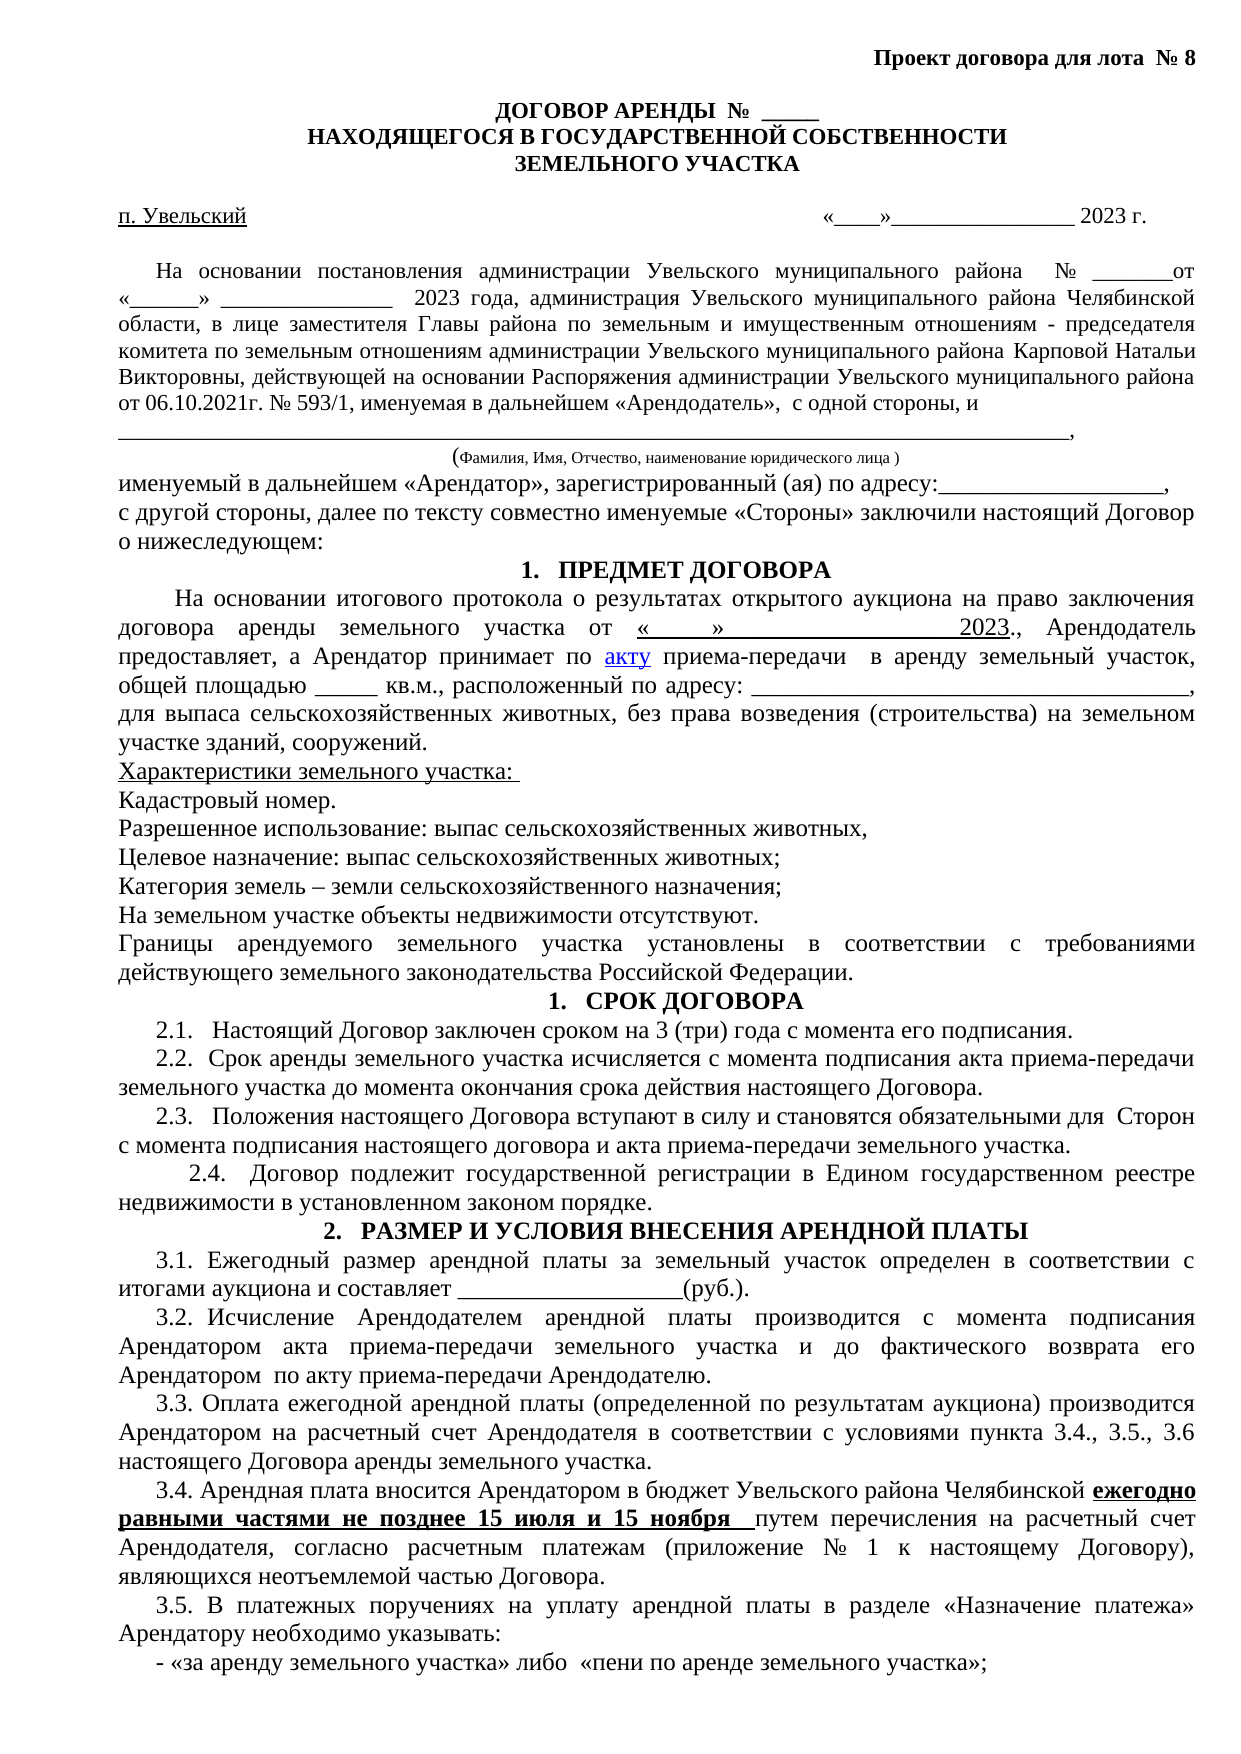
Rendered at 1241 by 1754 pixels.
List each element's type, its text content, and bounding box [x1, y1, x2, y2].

text с другой стороны, далее по тексту совместно именуемые «Стороны» заключили настоящий Договор о нижеследующем: [118, 497, 1196, 555]
text договор аренды № _____ [118, 97, 1196, 123]
text 2.2. Срок аренды земельного участка исчисляется с момента подписания акта приема-передачи земельного участка до момента окончания срока действия настоящего Договора. [118, 1043, 1196, 1101]
text земельного участка [118, 150, 1196, 176]
text 3.1. Ежегодный размер арендной платы за земельный участок определен в соответствии с итогами аукциона и составляет __________________(руб.). [118, 1245, 1196, 1302]
text находящегося в государственной собственности [118, 123, 1196, 150]
text Границы арендуемого земельного участка установлены в соответствии с требованиями действующего земельного законодательства Российской Федерации. [118, 928, 1196, 986]
text ___________________________________________________________________________________, [118, 416, 1196, 442]
list Предмет договора [156, 555, 1196, 583]
text Характеристики земельного участка: [118, 756, 1196, 785]
text На основании постановления администрации Увельского муниципального района № _______от «______» _______________ 2023 года, администрация Увельского муниципального района Челябинской области, в лице заместителя Главы района по земельным и имущественным отношениям - председателя комитета по земельным отношениям администрации Увельского муниципального района Карповой Натальи Викторовны, действующей на основании Распоряжения администрации Увельского муниципального района от 06.10.2021г. № 593/1, именуемая в дальнейшем «Арендодатель», с одной стороны, и [118, 258, 1196, 416]
list СРОК ДОГОВОРА [156, 986, 1196, 1015]
text 3.3. Оплата ежегодной арендной платы (определенной по результатам аукциона) производится Арендатором на расчетный счет Арендодателя в соответствии с условиями пункта 3.4., 3.5., 3.6 настоящего Договора аренды земельного участка. [118, 1388, 1196, 1475]
text На основании итогового протокола о результатах открытого аукциона на право заключения договора аренды земельного участка от «_____» _______________ 2023., Арендодатель предоставляет, а Арендатор принимает по акту приема-передачи в аренду земельный участок, общей площадью _____ кв.м., расположенный по адресу: ___________________________________, для выпаса сельскохозяйственных животных, без права возведения (строительства) на земельном участке зданий, сооружений. [118, 583, 1196, 756]
text (Фамилия, Имя, Отчество, наименование юридического лица ) [118, 442, 1196, 468]
text 3.2. Исчисление Арендодателем арендной платы производится с момента подписания Арендатором акта приема-передачи земельного участка и до фактического возврата его Арендатором по акту приема-передачи Арендодателю. [118, 1302, 1196, 1388]
text именуемый в дальнейшем «Арендатор», зарегистрированный (ая) по адресу:__________________, [118, 468, 1196, 497]
text На земельном участке объекты недвижимости отсутствуют. [118, 900, 1196, 928]
text 2.1. Настоящий Договор заключен сроком на 3 (три) года с момента его подписания. [118, 1015, 1196, 1043]
text 3.5. В платежных поручениях на уплату арендной платы в разделе «Назначение платежа» Арендатору необходимо указывать: [118, 1590, 1196, 1647]
text 3.4. Арендная плата вносится Арендатором в бюджет Увельского района Челябинской ежегодно равными частями не позднее 15 июля и 15 ноября путем перечисления на расчетный счет Арендодателя, согласно расчетным платежам (приложение № 1 к настоящему Договору), являющихся неотъемлемой частью Договора. [118, 1475, 1196, 1590]
text Категория земель – земли сельскохозяйственного назначения; [118, 871, 1196, 900]
text Кадастровый номер. [118, 785, 1196, 813]
text 2.3. Положения настоящего Договора вступают в силу и становятся обязательными для Сторон с момента подписания настоящего договора и акта приема-передачи земельного участка. [118, 1101, 1196, 1158]
text 2.4. Договор подлежит государственной регистрации в Едином государственном реестре недвижимости в установленном законом порядке. [118, 1158, 1196, 1216]
text Проект договора для лота № 8 [118, 44, 1196, 71]
text п. Увельский «____»________________ 2023 г. [118, 202, 1196, 229]
text Целевое назначение: выпас сельскохозяйственных животных; [118, 842, 1196, 871]
text - «за аренду земельного участка» либо «пени по аренде земельного участка»; [118, 1647, 1196, 1676]
text Разрешенное использование: выпас сельскохозяйственных животных, [118, 813, 1196, 842]
list РАЗМЕР И УСЛОВИЯ ВНЕСЕНИЯ АРЕНДНОЙ ПЛАТЫ [156, 1216, 1196, 1245]
